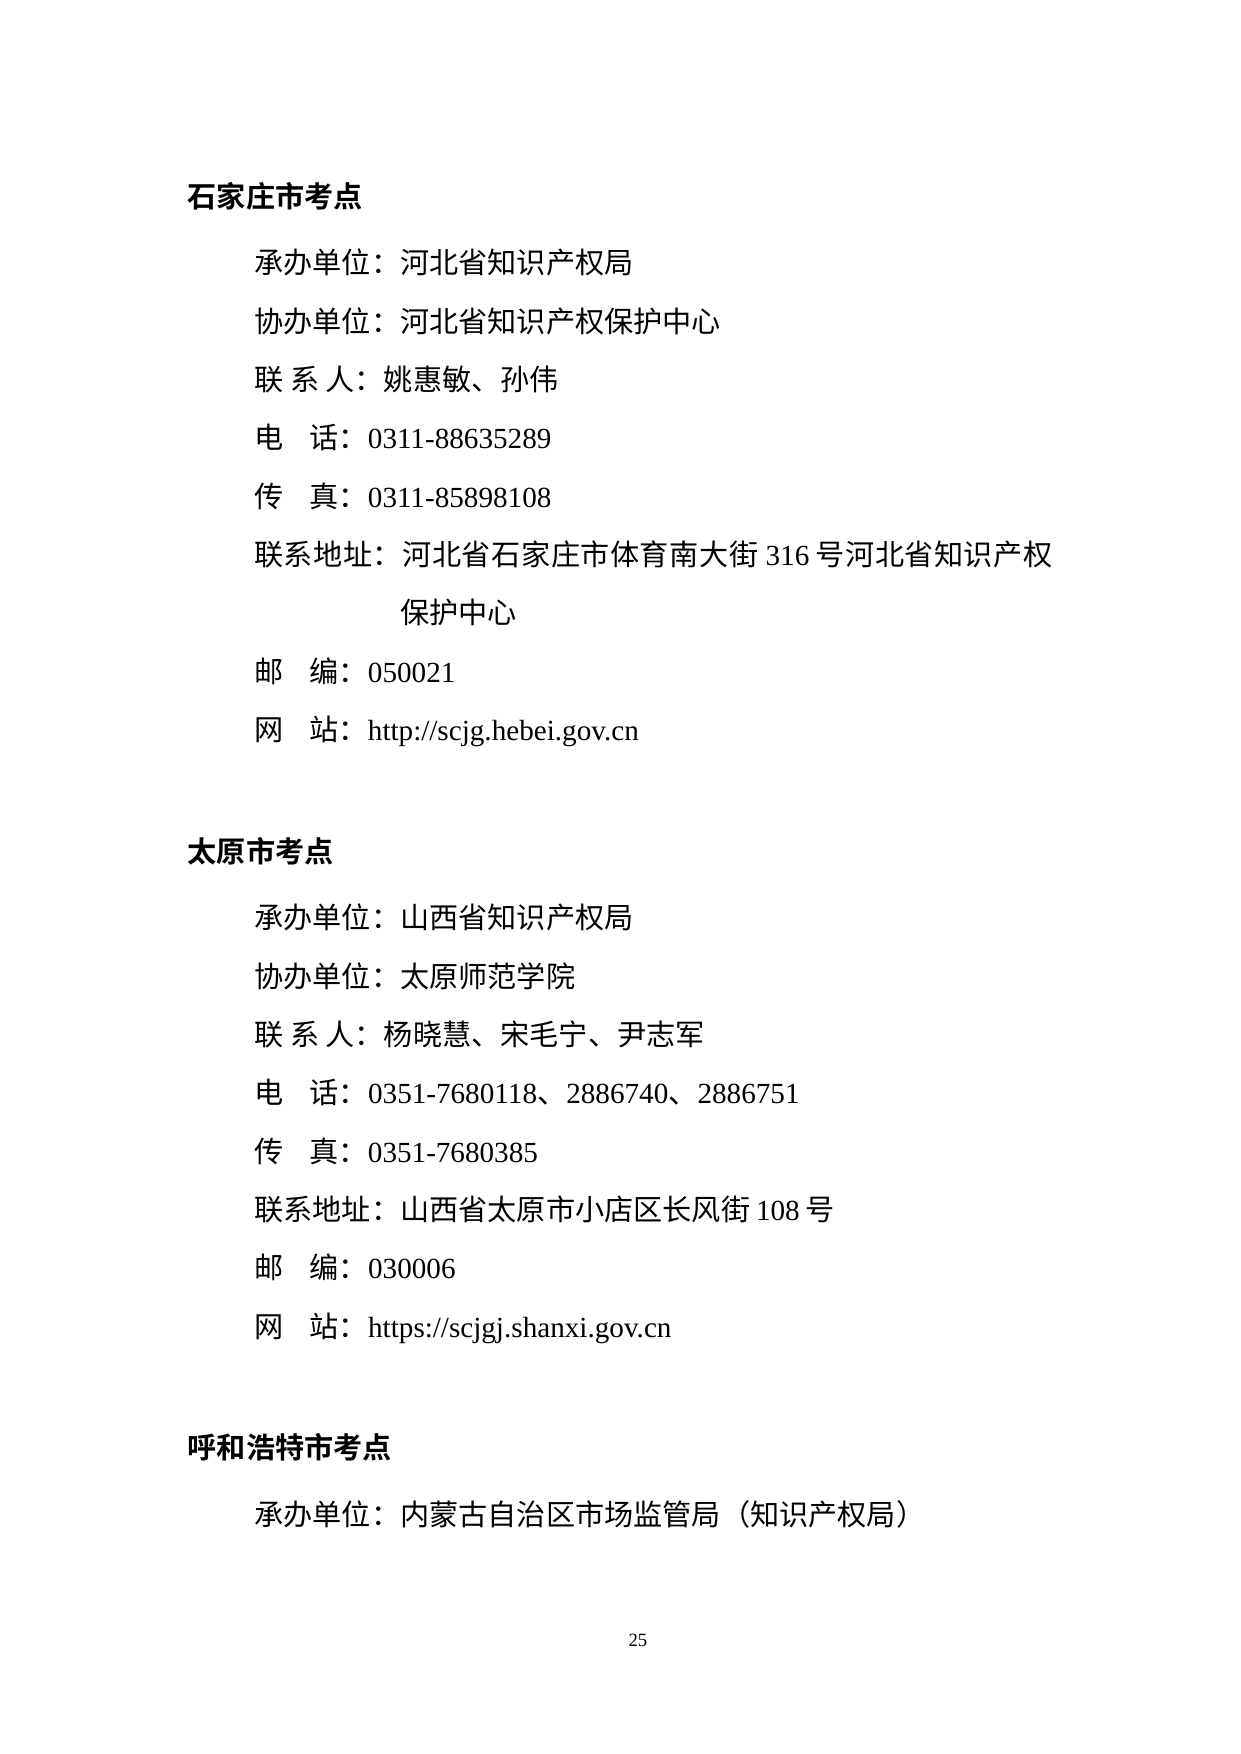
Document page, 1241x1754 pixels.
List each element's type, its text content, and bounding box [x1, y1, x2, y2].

text 传 真：0311-85898108 [254, 460, 1053, 519]
text 承办单位：河北省知识产权局 [187, 227, 1053, 285]
text 协办单位：河北省知识产权保护中心 [187, 285, 1053, 344]
text 石家庄市考点 [187, 162, 1053, 227]
text 传 真：0351-7680385 [254, 1115, 1053, 1174]
text 承办单位：山西省知识产权局 [187, 882, 1053, 940]
text 联系地址：山西省太原市小店区长风街108号 [187, 1174, 1053, 1232]
text 网 站：https://scjgj.shanxi.gov.cn [187, 1290, 1053, 1349]
text 呼和浩特市考点 [187, 1414, 1053, 1479]
text 联系地址：河北省石家庄市体育南大街316号河北省知识产权保护中心 [254, 519, 1053, 635]
text 电 话：0311-88635289 [254, 402, 1053, 460]
text 联 系 人：姚惠敏、孙伟 [187, 344, 1053, 402]
text 联 系 人：杨晓慧、宋毛宁、尹志军 [187, 999, 1053, 1057]
text 协办单位：太原师范学院 [187, 940, 1053, 999]
text 邮 编：050021 [254, 635, 1053, 694]
text 承办单位：内蒙古自治区市场监管局（知识产权局） [187, 1479, 1053, 1537]
text 电 话：0351-7680118、2886740、2886751 [187, 1057, 1053, 1115]
text 网 站：http://scjg.hebei.gov.cn [254, 694, 1053, 752]
text 邮 编：030006 [187, 1232, 1053, 1290]
text 太原市考点 [187, 817, 1053, 882]
